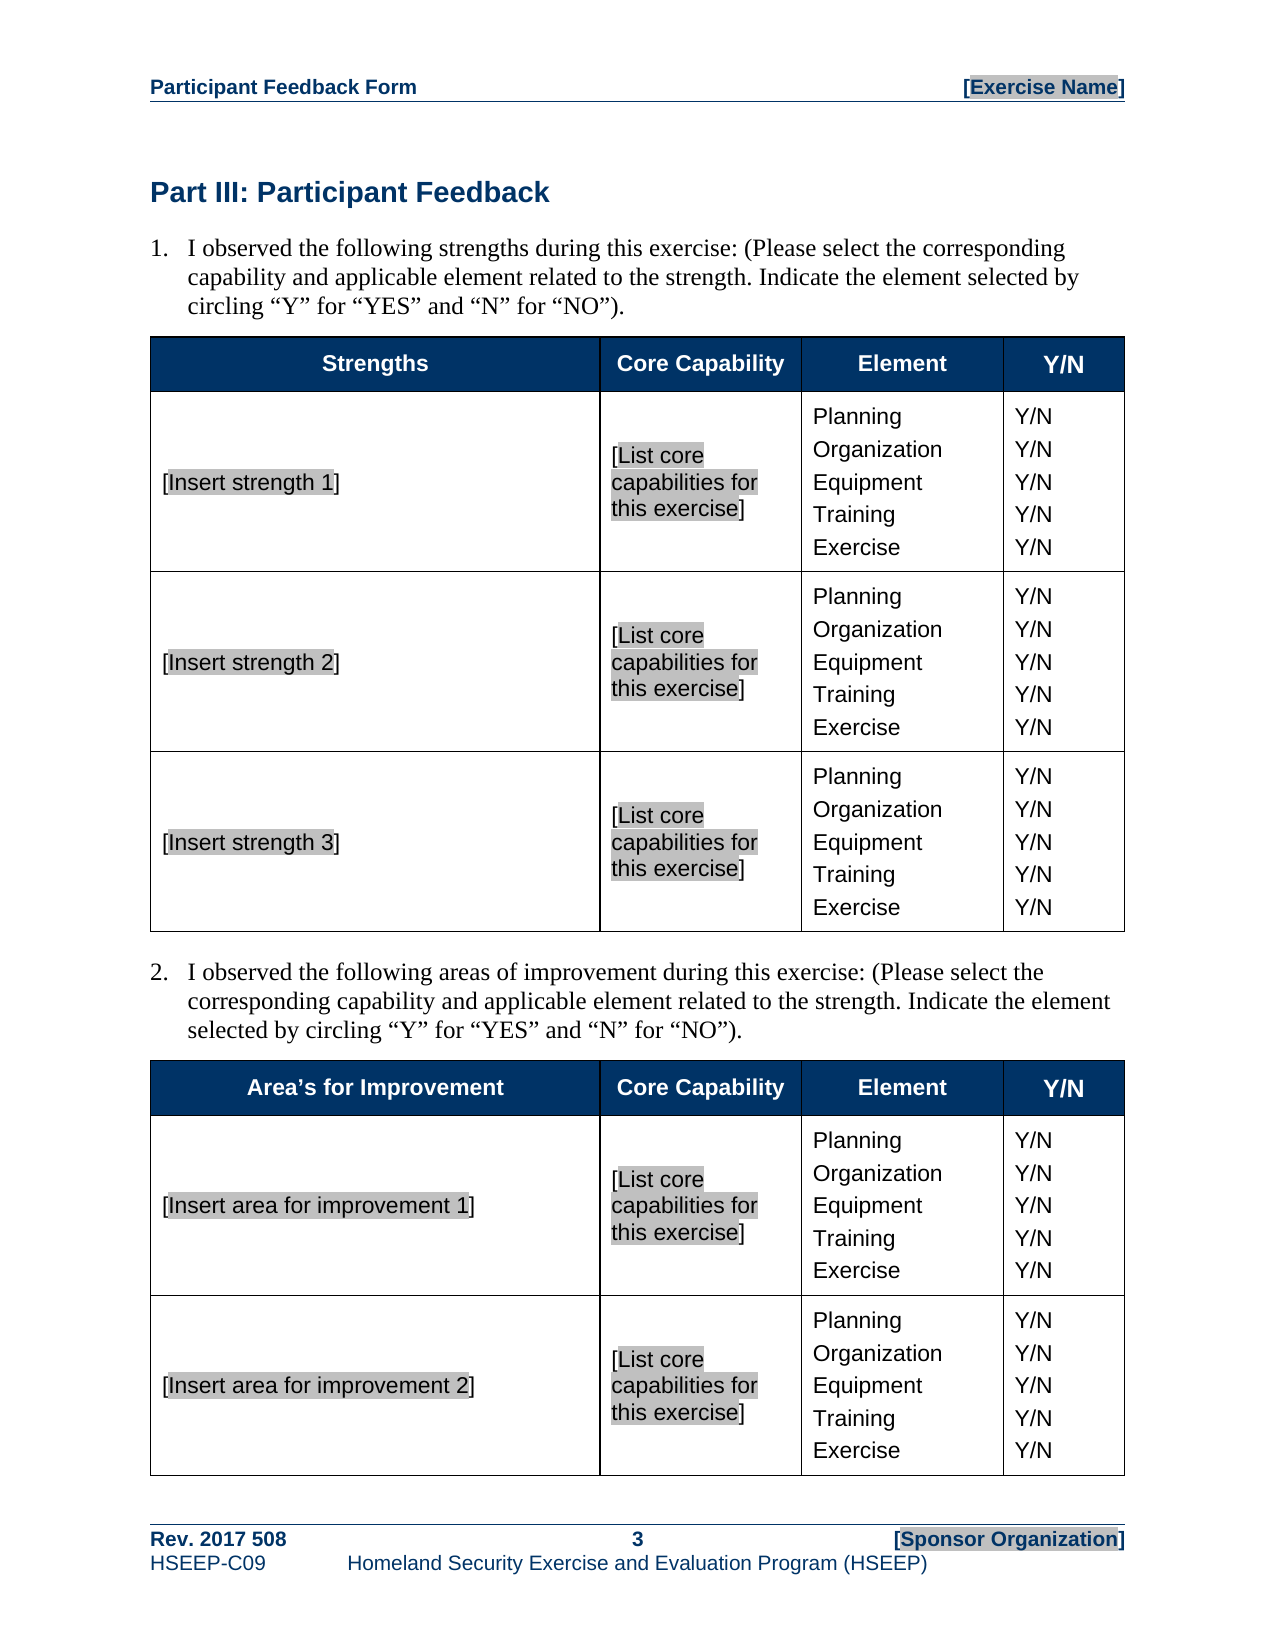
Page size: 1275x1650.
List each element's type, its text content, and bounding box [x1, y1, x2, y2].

table_cell Planning Organization Equipment Training Exercise [802, 572, 1003, 751]
table_cell [Insert area for improvement 1] [151, 1116, 599, 1295]
table_cell Y/N Y/N Y/N Y/N Y/N [1004, 572, 1124, 751]
table_cell [List core capabilities for this exercise] [601, 392, 801, 571]
table_cell Planning Organization Equipment Training Exercise [802, 392, 1003, 571]
table_cell Planning Organization Equipment Training Exercise [802, 752, 1003, 931]
table_cell [Insert strength 1] [151, 392, 599, 571]
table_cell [802, 1116, 1003, 1295]
table_header Y/N [1004, 1061, 1124, 1115]
subtitle Part III: Participant Feedback [150, 175, 1125, 208]
table_cell Y/N Y/N Y/N Y/N Y/N [1004, 392, 1124, 571]
table_header Area’s for Improvement [151, 1061, 599, 1115]
table_header Strengths [151, 338, 599, 391]
table_cell [Insert area for improvement 2] [151, 1296, 599, 1475]
table_header Core Capability [601, 1061, 801, 1115]
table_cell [601, 1116, 801, 1295]
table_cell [601, 1296, 801, 1475]
table_cell [List core capabilities for this exercise] [601, 572, 801, 751]
table_cell [Insert strength 3] [151, 752, 599, 931]
table_cell Y/N Y/N Y/N Y/N Y/N [1004, 1116, 1124, 1295]
table_cell Y/N Y/N Y/N Y/N Y/N [1004, 752, 1124, 931]
table_cell [List core capabilities for this exercise] [601, 752, 801, 931]
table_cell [802, 1296, 1003, 1475]
table_header Y/N [1004, 338, 1124, 391]
table_header Element [802, 338, 1003, 391]
list I observed the following areas of improvement during this exercise: (Please select the corresponding capability and applicable element related to the strength. Indicate the element selected by circling “Y” for “YES” and “N” for “NO”). [150, 957, 1125, 1043]
table_cell Y/N Y/N Y/N Y/N Y/N [1004, 1296, 1124, 1475]
list I observed the following strengths during this exercise: (Please select the corresponding capability and applicable element related to the strength. Indicate the element selected by circling “Y” for “YES” and “N” for “NO”). [150, 233, 1125, 320]
table_cell [Insert strength 2] [151, 572, 599, 751]
table_header Element [802, 1061, 1003, 1115]
table_header Core Capability [601, 338, 801, 391]
